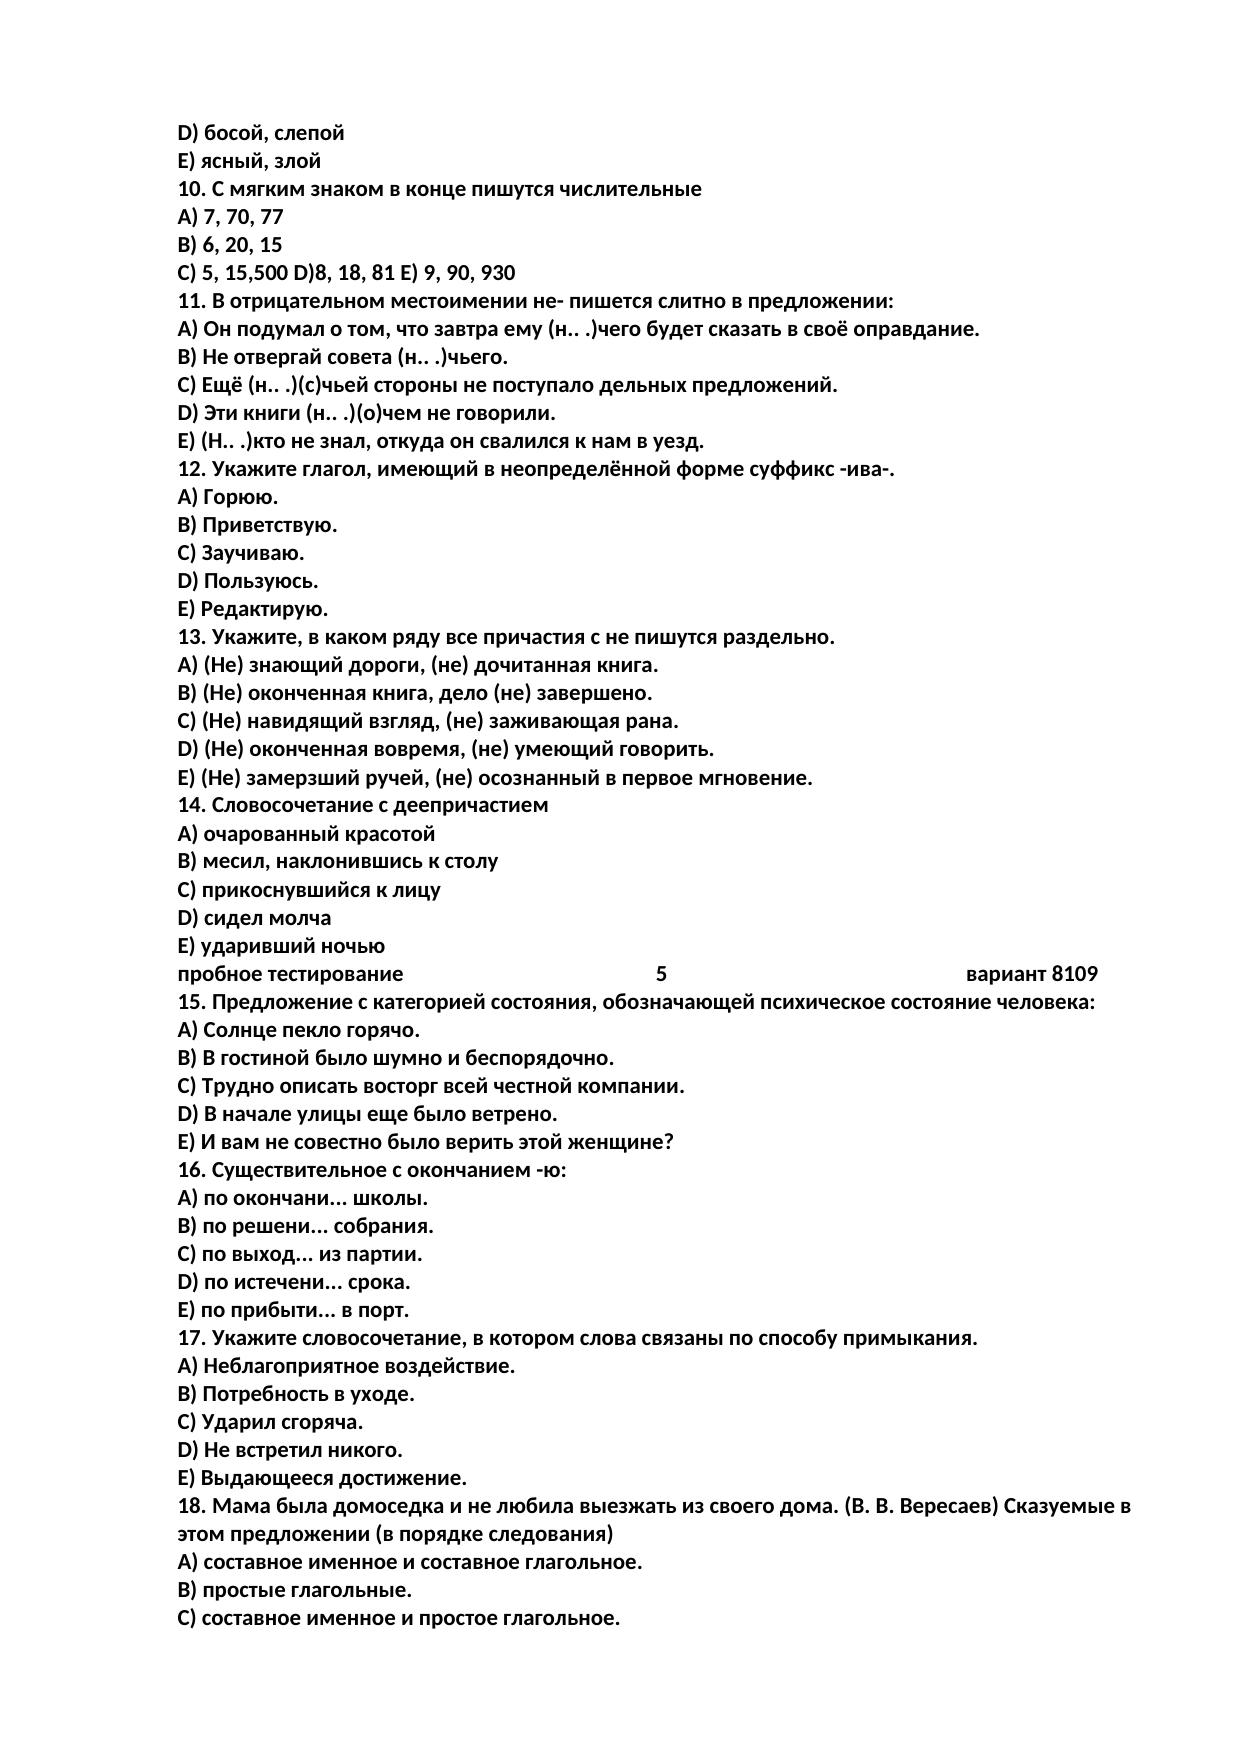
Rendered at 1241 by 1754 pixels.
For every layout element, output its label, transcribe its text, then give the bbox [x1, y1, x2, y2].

text B) простые глагольные. [177, 1575, 1152, 1603]
text 13. Укажите, в каком ряду все причастия с не пишутся раздельно. [177, 622, 1152, 651]
text D) сидел молча [177, 903, 1152, 931]
text A) 7, 70, 77 [177, 202, 1152, 230]
text C) Ударил сгоряча. [177, 1407, 1152, 1435]
text E) ясный, злой [177, 146, 1152, 174]
text C) Ещё (н.. .)(с)чьей стороны не поступало дельных предложений. [177, 370, 1152, 398]
text E) Выдающееся достижение. [177, 1463, 1152, 1491]
text A) (Не) знающий дороги, (не) дочитанная книга. [177, 651, 1152, 678]
text 18. Мама была домоседка и не любила выезжать из своего дома. (В. В. Вересаев) Сказуемые в этом предложении (в порядке следования) [177, 1491, 1152, 1547]
text E) (Не) замерзший ручей, (не) осознанный в первое мгновение. [177, 763, 1152, 791]
text 14. Словосочетание с деепричастием [177, 791, 1152, 819]
text A) Неблагоприятное воздействие. [177, 1351, 1152, 1379]
text B) (Не) оконченная книга, дело (не) завершено. [177, 678, 1152, 707]
text D) Пользуюсь. [177, 566, 1152, 594]
text D) по истечени... срока. [177, 1267, 1152, 1295]
text E) по прибыти... в порт. [177, 1295, 1152, 1323]
text 11. В отрицательном местоимении не- пишется слитно в предложении: [177, 286, 1152, 314]
text B) Не отвергай совета (н.. .)чьего. [177, 342, 1152, 370]
text C) составное именное и простое глагольное. [177, 1603, 1152, 1631]
text 16. Существительное с окончанием -ю: [177, 1155, 1152, 1183]
text B) 6, 20, 15 [177, 230, 1152, 258]
text C) Трудно описать восторг всей честной компании. [177, 1071, 1152, 1099]
text 12. Укажите глагол, имеющий в неопределённой форме суффикс -ива-. [177, 454, 1152, 482]
text A) по окончани... школы. [177, 1183, 1152, 1211]
text пробное тестирование 5 вариант 8109 [177, 959, 1152, 987]
text E) И вам не совестно было верить этой женщине? [177, 1127, 1152, 1155]
text D) Эти книги (н.. .)(о)чем не говорили. [177, 398, 1152, 426]
text A) Горюю. [177, 482, 1152, 510]
text A) составное именное и составное глагольное. [177, 1547, 1152, 1575]
text C) Заучиваю. [177, 538, 1152, 566]
text D) (Не) оконченная вовремя, (не) умеющий говорить. [177, 734, 1152, 763]
text C) (Не) навидящий взгляд, (не) заживающая рана. [177, 707, 1152, 734]
text E) ударивший ночью [177, 931, 1152, 959]
text C) по выход... из партии. [177, 1239, 1152, 1267]
text B) В гостиной было шумно и беспорядочно. [177, 1043, 1152, 1071]
text 17. Укажите словосочетание, в котором слова связаны по способу примыкания. [177, 1323, 1152, 1351]
text D) Не встретил никого. [177, 1435, 1152, 1463]
text C) прикоснувшийся к лицу [177, 875, 1152, 903]
text B) Потребность в уходе. [177, 1379, 1152, 1407]
text 15. Предложение с категорией состояния, обозначающей психическое состояние человека: [177, 987, 1152, 1015]
text B) Приветствую. [177, 510, 1152, 538]
text C) 5, 15,500 D)8, 18, 81 Е) 9, 90, 930 [177, 258, 1152, 286]
text A) очарованный красотой [177, 819, 1152, 847]
text 10. С мягким знаком в конце пишутся числительные [177, 174, 1152, 202]
text B) месил, наклонившись к столу [177, 847, 1152, 875]
text B) по решени... собрания. [177, 1211, 1152, 1239]
text E) Редактирую. [177, 594, 1152, 622]
text A) Солнце пекло горячо. [177, 1015, 1152, 1043]
text D) В начале улицы еще было ветрено. [177, 1099, 1152, 1127]
text A) Он подумал о том, что завтра ему (н.. .)чего будет сказать в своё оправдание. [177, 314, 1152, 342]
text E) (Н.. .)кто не знал, откуда он свалился к нам в уезд. [177, 426, 1152, 454]
text D) босой, слепой [177, 118, 1152, 146]
